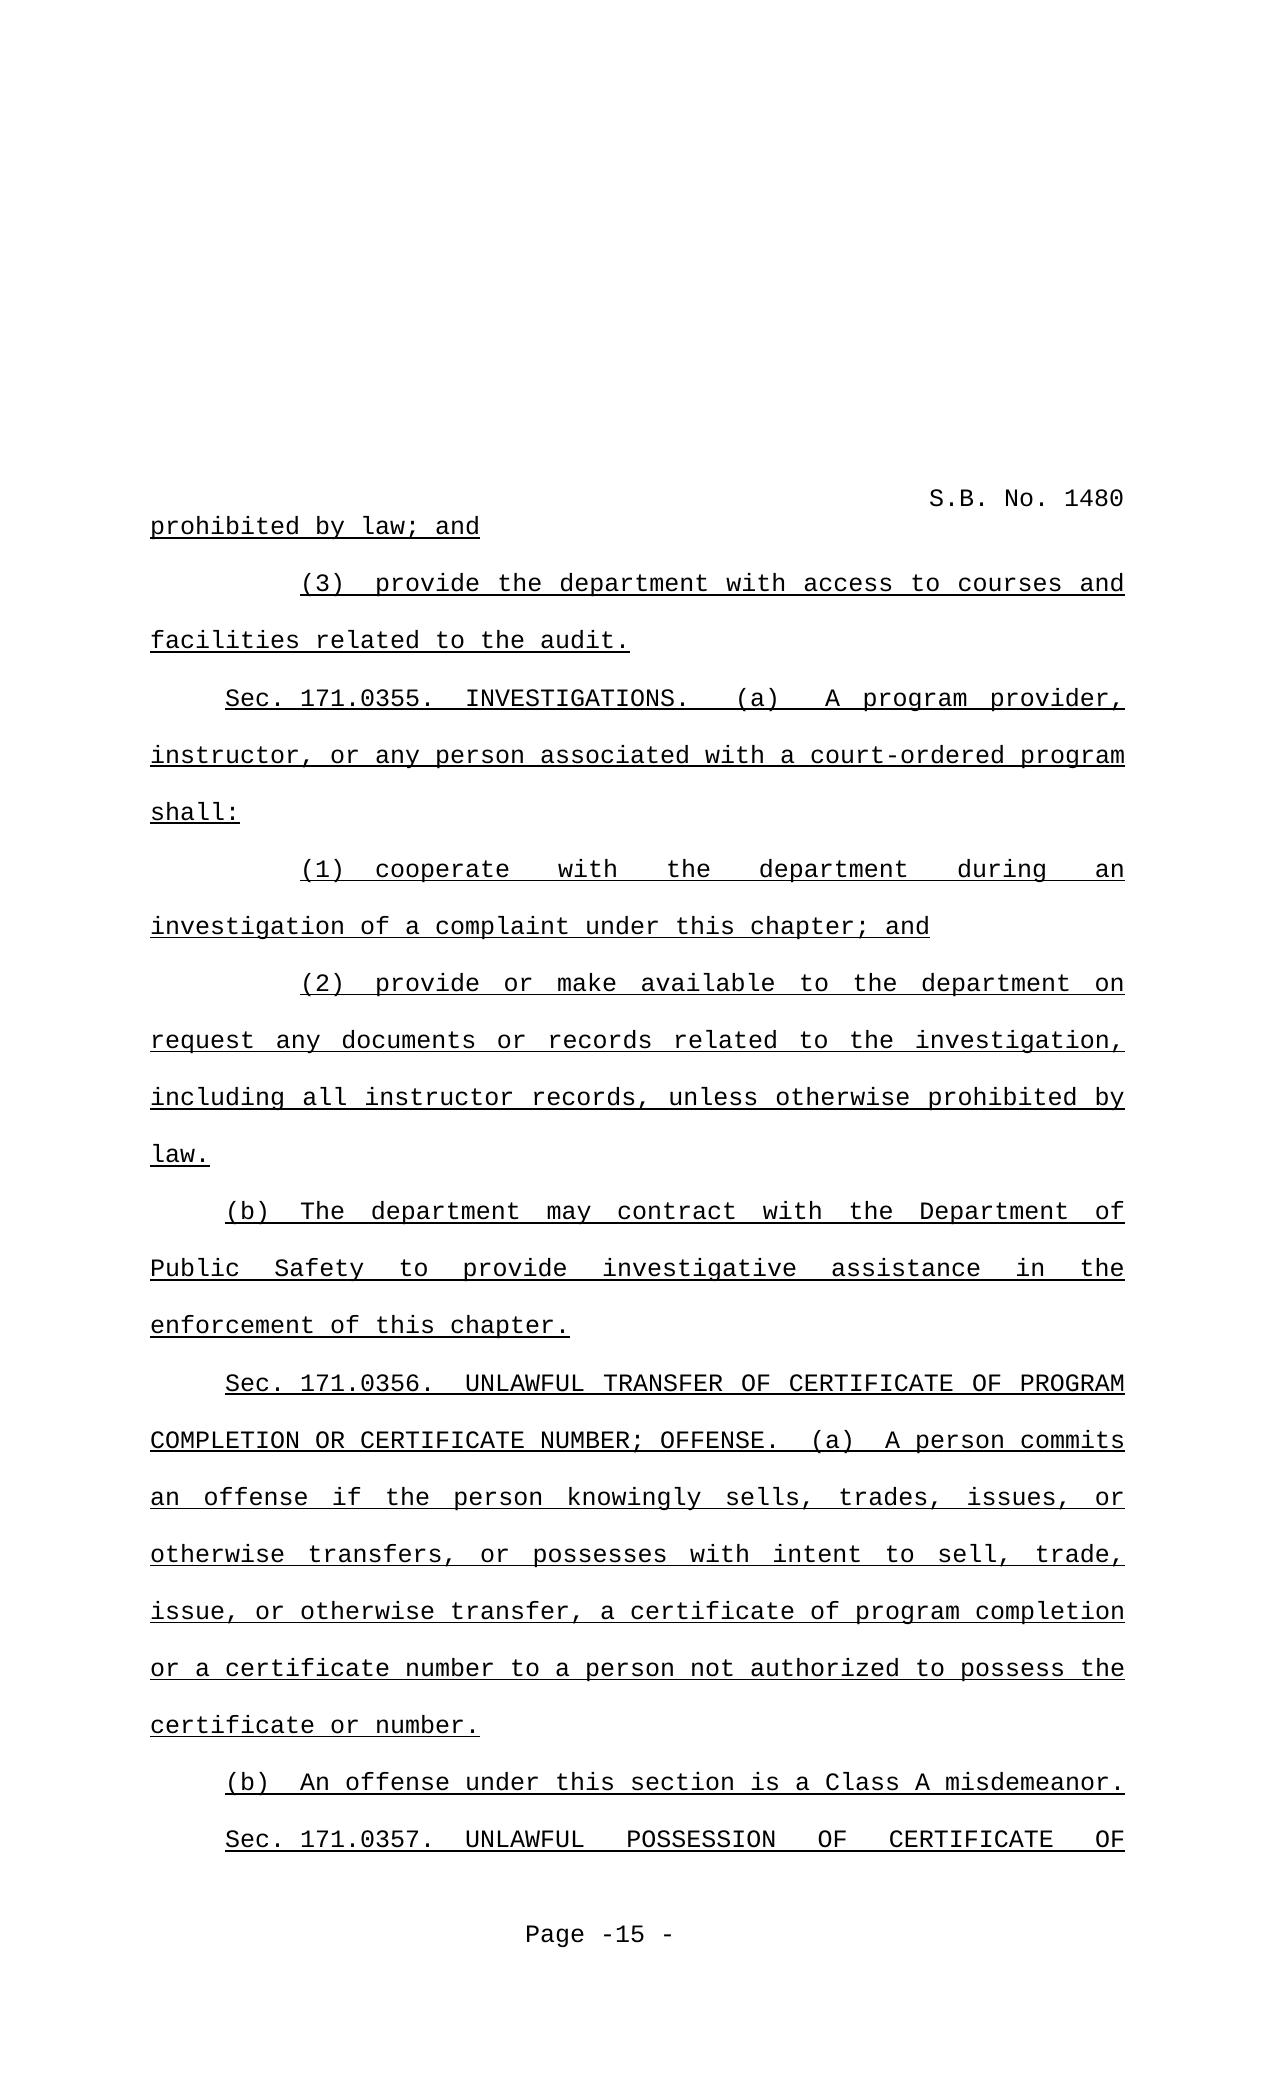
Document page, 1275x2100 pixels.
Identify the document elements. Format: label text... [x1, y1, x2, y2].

text Sec. 171.0356. UNLAWFUL TRANSFER OF CERTIFICATE OF PROGRAM COMPLETION OR CERTIFICATE NUMBER; OFFENSE. (a) A person commits an offense if the person knowingly sells, trades, issues, or otherwise transfers, or possesses with intent to sell, trade, issue, or otherwise transfer, a certificate of program completion or a certificate number to a person not authorized to possess the certificate or number. [150, 1680, 1125, 1741]
text (2) provide or make available to the department on request any documents or records related to the investigation, including all instructor records, unless otherwise prohibited by law. [150, 970, 1125, 1051]
text (b) The department may contract with the Department of Public Safety to provide investigative assistance in the enforcement of this chapter. [150, 1281, 1125, 1341]
text (3) provide the department with access to courses and facilities related to the audit. [150, 571, 1125, 656]
text Sec. 171.0356. UNLAWFUL TRANSFER OF CERTIFICATE OF PROGRAM COMPLETION OR CERTIFICATE NUMBER; OFFENSE. (a) A person commits an offense if the person knowingly sells, trades, issues, or otherwise transfers, or possesses with intent to sell, trade, issue, or otherwise transfer, a certificate of program completion or a certificate number to a person not authorized to possess the certificate or number. [150, 1623, 1125, 1679]
text Sec. 171.0356. UNLAWFUL TRANSFER OF CERTIFICATE OF PROGRAM COMPLETION OR CERTIFICATE NUMBER; OFFENSE. (a) A person commits an offense if the person knowingly sells, trades, issues, or otherwise transfers, or possesses with intent to sell, trade, issue, or otherwise transfer, a certificate of program completion or a certificate number to a person not authorized to possess the certificate or number. [150, 1509, 1125, 1565]
text Sec. 171.0356. UNLAWFUL TRANSFER OF CERTIFICATE OF PROGRAM COMPLETION OR CERTIFICATE NUMBER; OFFENSE. (a) A person commits an offense if the person knowingly sells, trades, issues, or otherwise transfers, or possesses with intent to sell, trade, issue, or otherwise transfer, a certificate of program completion or a certificate number to a person not authorized to possess the certificate or number. [150, 1370, 1125, 1450]
text Sec. 171.0355. INVESTIGATIONS. (a) A program provider, instructor, or any person associated with a court-ordered program shall: [150, 767, 1125, 828]
text (2) provide or make available to the department on request any documents or records related to the investigation, including all instructor records, unless otherwise prohibited by law. [150, 1052, 1125, 1108]
text Sec. 171.0355. INVESTIGATIONS. (a) A program provider, instructor, or any person associated with a court-ordered program shall: [150, 685, 1125, 765]
text Sec. 171.0356. UNLAWFUL TRANSFER OF CERTIFICATE OF PROGRAM COMPLETION OR CERTIFICATE NUMBER; OFFENSE. (a) A person commits an offense if the person knowingly sells, trades, issues, or otherwise transfers, or possesses with intent to sell, trade, issue, or otherwise transfer, a certificate of program completion or a certificate number to a person not authorized to possess the certificate or number. [150, 1566, 1125, 1622]
text (b) An offense under this section is a Class A misdemeanor. [150, 1769, 1125, 1798]
text (b) The department may contract with the Department of Public Safety to provide investigative assistance in the enforcement of this chapter. [150, 1199, 1125, 1279]
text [150, 514, 1125, 542]
text Sec. 171.0356. UNLAWFUL TRANSFER OF CERTIFICATE OF PROGRAM COMPLETION OR CERTIFICATE NUMBER; OFFENSE. (a) A person commits an offense if the person knowingly sells, trades, issues, or otherwise transfers, or possesses with intent to sell, trade, issue, or otherwise transfer, a certificate of program completion or a certificate number to a person not authorized to possess the certificate or number. [150, 1452, 1125, 1508]
text (1) cooperate with the department during an investigation of a complaint under this chapter; and [150, 856, 1125, 942]
text (2) provide or make available to the department on request any documents or records related to the investigation, including all instructor records, unless otherwise prohibited by law. [150, 1110, 1125, 1170]
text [150, 1827, 1125, 1855]
